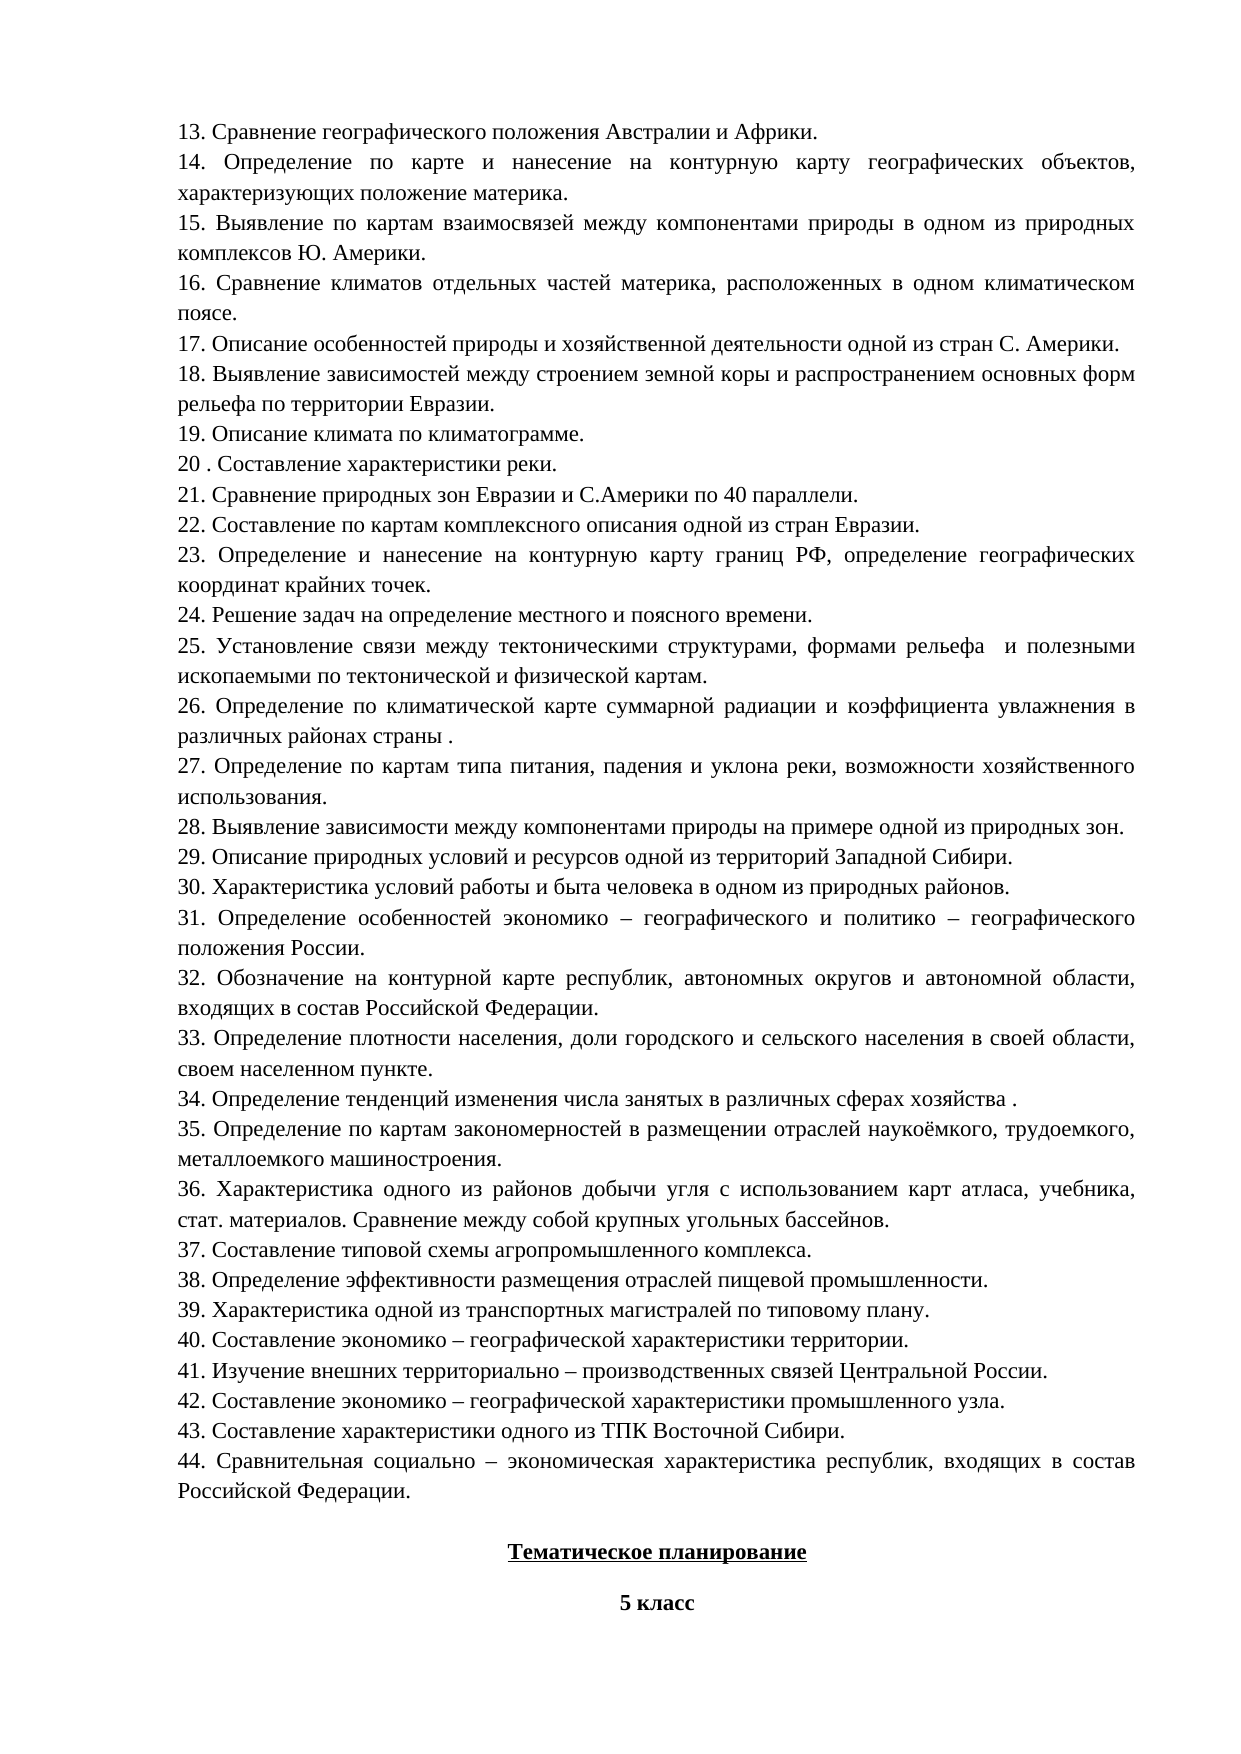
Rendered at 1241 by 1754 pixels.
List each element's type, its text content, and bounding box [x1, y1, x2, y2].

text 38. Определение эффективности размещения отраслей пищевой промышленности. [177, 1266, 1137, 1292]
text 35. Определение по картам закономерностей в размещении отраслей наукоёмкого, трудоемкого, металлоемкого машиностроения. [177, 1115, 1137, 1172]
text 22. Составление по картам комплексного описания одной из стран Евразии. [177, 511, 1137, 537]
text Тематическое планирование [177, 1538, 1137, 1564]
text 13. Сравнение географического положения Австралии и Африки. [177, 118, 1137, 144]
text 24. Решение задач на определение местного и поясного времени. [177, 601, 1137, 628]
text 29. Описание природных условий и ресурсов одной из территорий Западной Сибири. [177, 843, 1137, 869]
text 14. Определение по карте и нанесение на контурную карту географических объектов, характеризующих положение материка. [177, 148, 1137, 205]
text 15. Выявление по картам взаимосвязей между компонентами природы в одном из природных комплексов Ю. Америки. [177, 209, 1137, 265]
text 28. Выявление зависимости между компонентами природы на примере одной из природных зон. [177, 813, 1137, 839]
text 19. Описание климата по климатограмме. [177, 420, 1137, 447]
text 5 класс [177, 1589, 1137, 1615]
text 30. Характеристика условий работы и быта человека в одном из природных районов. [177, 873, 1137, 900]
text 37. Составление типовой схемы агропромышленного комплекса. [177, 1236, 1137, 1262]
text 23. Определение и нанесение на контурную карту границ РФ, определение географических координат крайних точек. [177, 541, 1137, 598]
text 26. Определение по климатической карте суммарной радиации и коэффициента увлажнения в различных районах страны . [177, 692, 1137, 749]
text 27. Определение по картам типа питания, падения и уклона реки, возможности хозяйственного использования. [177, 752, 1137, 809]
text 44. Сравнительная социально – экономическая характеристика республик, входящих в состав Российской Федерации. [177, 1447, 1137, 1504]
text 41. Изучение внешних территориально – производственных связей Центральной России. [177, 1357, 1137, 1383]
text 32. Обозначение на контурной карте республик, автономных округов и автономной области, входящих в состав Российской Федерации. [177, 964, 1137, 1021]
text 20 . Составление характеристики реки. [177, 450, 1137, 477]
text 25. Установление связи между тектоническими структурами, формами рельефа и полезными ископаемыми по тектонической и физической картам. [177, 632, 1137, 688]
text 43. Составление характеристики одного из ТПК Восточной Сибири. [177, 1417, 1137, 1443]
text 16. Сравнение климатов отдельных частей материка, расположенных в одном климатическом поясе. [177, 269, 1137, 326]
text 34. Определение тенденций изменения числа занятых в различных сферах хозяйства . [177, 1085, 1137, 1111]
text 36. Характеристика одного из районов добычи угля с использованием карт атласа, учебника, стат. материалов. Сравнение между собой крупных угольных бассейнов. [177, 1175, 1137, 1232]
text 39. Характеристика одной из транспортных магистралей по типовому плану. [177, 1296, 1137, 1323]
text 42. Составление экономико – географической характеристики промышленного узла. [177, 1387, 1137, 1413]
text 18. Выявление зависимостей между строением земной коры и распространением основных форм рельефа по территории Евразии. [177, 360, 1137, 416]
text 33. Определение плотности населения, доли городского и сельского населения в своей области, своем населенном пункте. [177, 1024, 1137, 1081]
text 31. Определение особенностей экономико – географического и политико – географического положения России. [177, 903, 1137, 960]
text 17. Описание особенностей природы и хозяйственной деятельности одной из стран С. Америки. [177, 329, 1137, 356]
text 21. Сравнение природных зон Евразии и С.Америки по 40 параллели. [177, 481, 1137, 507]
text 40. Составление экономико – географической характеристики территории. [177, 1326, 1137, 1353]
